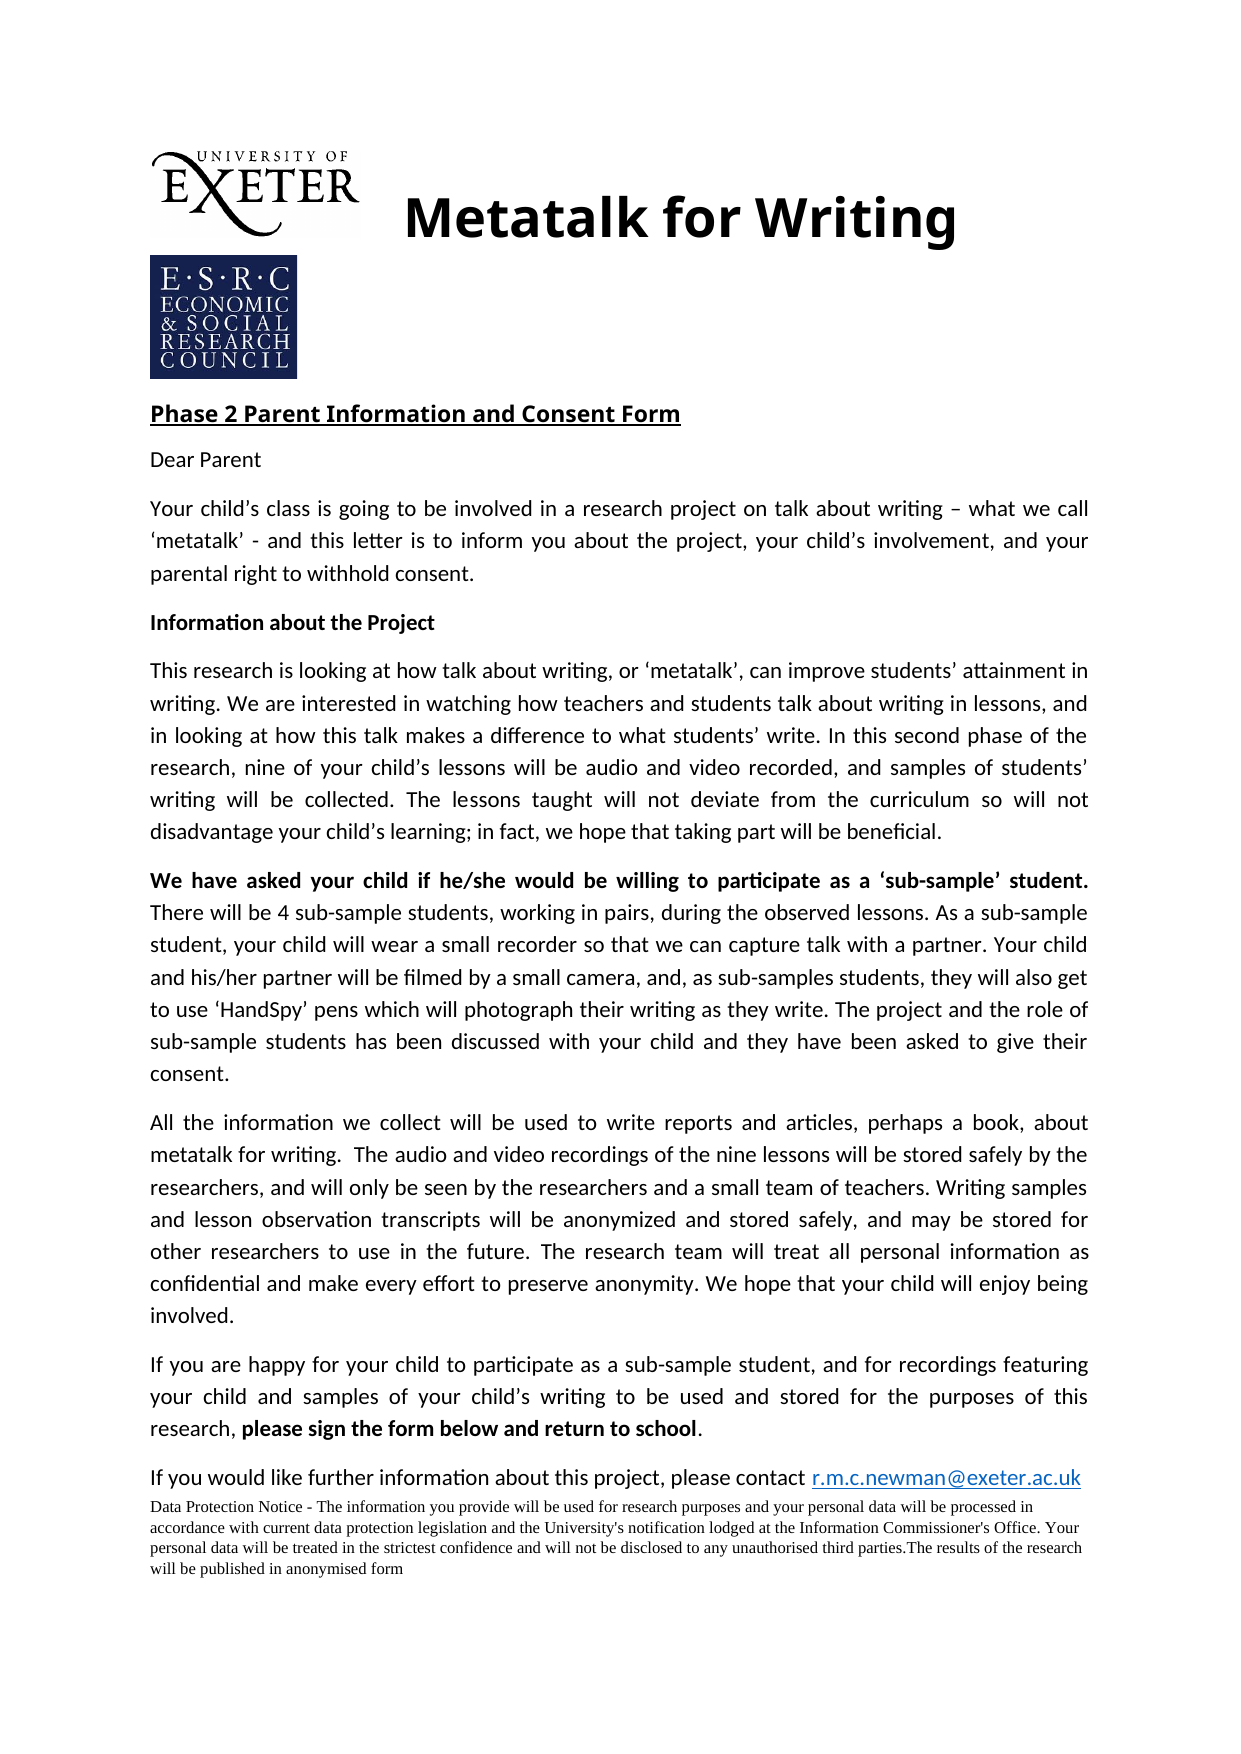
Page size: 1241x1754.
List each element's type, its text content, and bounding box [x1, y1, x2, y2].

text Information about the Project [150, 608, 1090, 636]
text Dear Parent [150, 446, 1090, 473]
text We have asked your child if he/she would be willing to participate as a ‘sub-sample’ student. There will be 4 sub-sample students, working in pairs, during the observed lessons. As a sub-sample student, your child will wear a small recorder so that we can capture talk with a partner. Your child and his/her partner will be filmed by a small camera, and, as sub-samples students, they will also get to use ‘HandSpy’ pens which will photograph their writing as they write. The project and the role of sub-sample students has been discussed with your child and they have been asked to give their consent. [150, 866, 1090, 1087]
text If you are happy for your child to participate as a sub-sample student, and for recordings featuring your child and samples of your child’s writing to be used and stored for the purposes of this research, please sign the form below and return to school. [150, 1350, 1090, 1443]
picture [150, 255, 298, 379]
text This research is looking at how talk about writing, or ‘metatalk’, can improve students’ attainment in writing. We are interested in watching how teachers and students talk about writing in lessons, and in looking at how this talk makes a difference to what students’ write. In this second phase of the research, nine of your child’s lessons will be audio and video recorded, and samples of students’ writing will be collected. The lessons taught will not deviate from the curriculum so will not disadvantage your child’s learning; in fact, we hope that taking part will be beneficial. [150, 656, 1090, 845]
text Your child’s class is going to be involved in a research project on talk about writing – what we call ‘metatalk’ - and this letter is to inform you about the project, your child’s involvement, and your parental right to withhold consent. [150, 494, 1090, 587]
text Phase 2 Parent Information and Consent Form [150, 398, 1090, 429]
text If you would like further information about this project, please contact r.m.c.newman@exeter.ac.uk [150, 1463, 1090, 1491]
text All the information we collect will be used to write reports and articles, perhaps a book, about metatalk for writing. The audio and video recordings of the nine lessons will be stored safely by the researchers, and will only be seen by the researchers and a small team of teachers. Writing samples and lesson observation transcripts will be anonymized and stored safely, and may be stored for other researchers to use in the future. The research team will treat all personal information as confidential and make every effort to preserve anonymity. We hope that your child will enjoy being involved. [150, 1108, 1090, 1329]
picture [150, 150, 361, 238]
text Metatalk for Writing [150, 150, 1090, 379]
